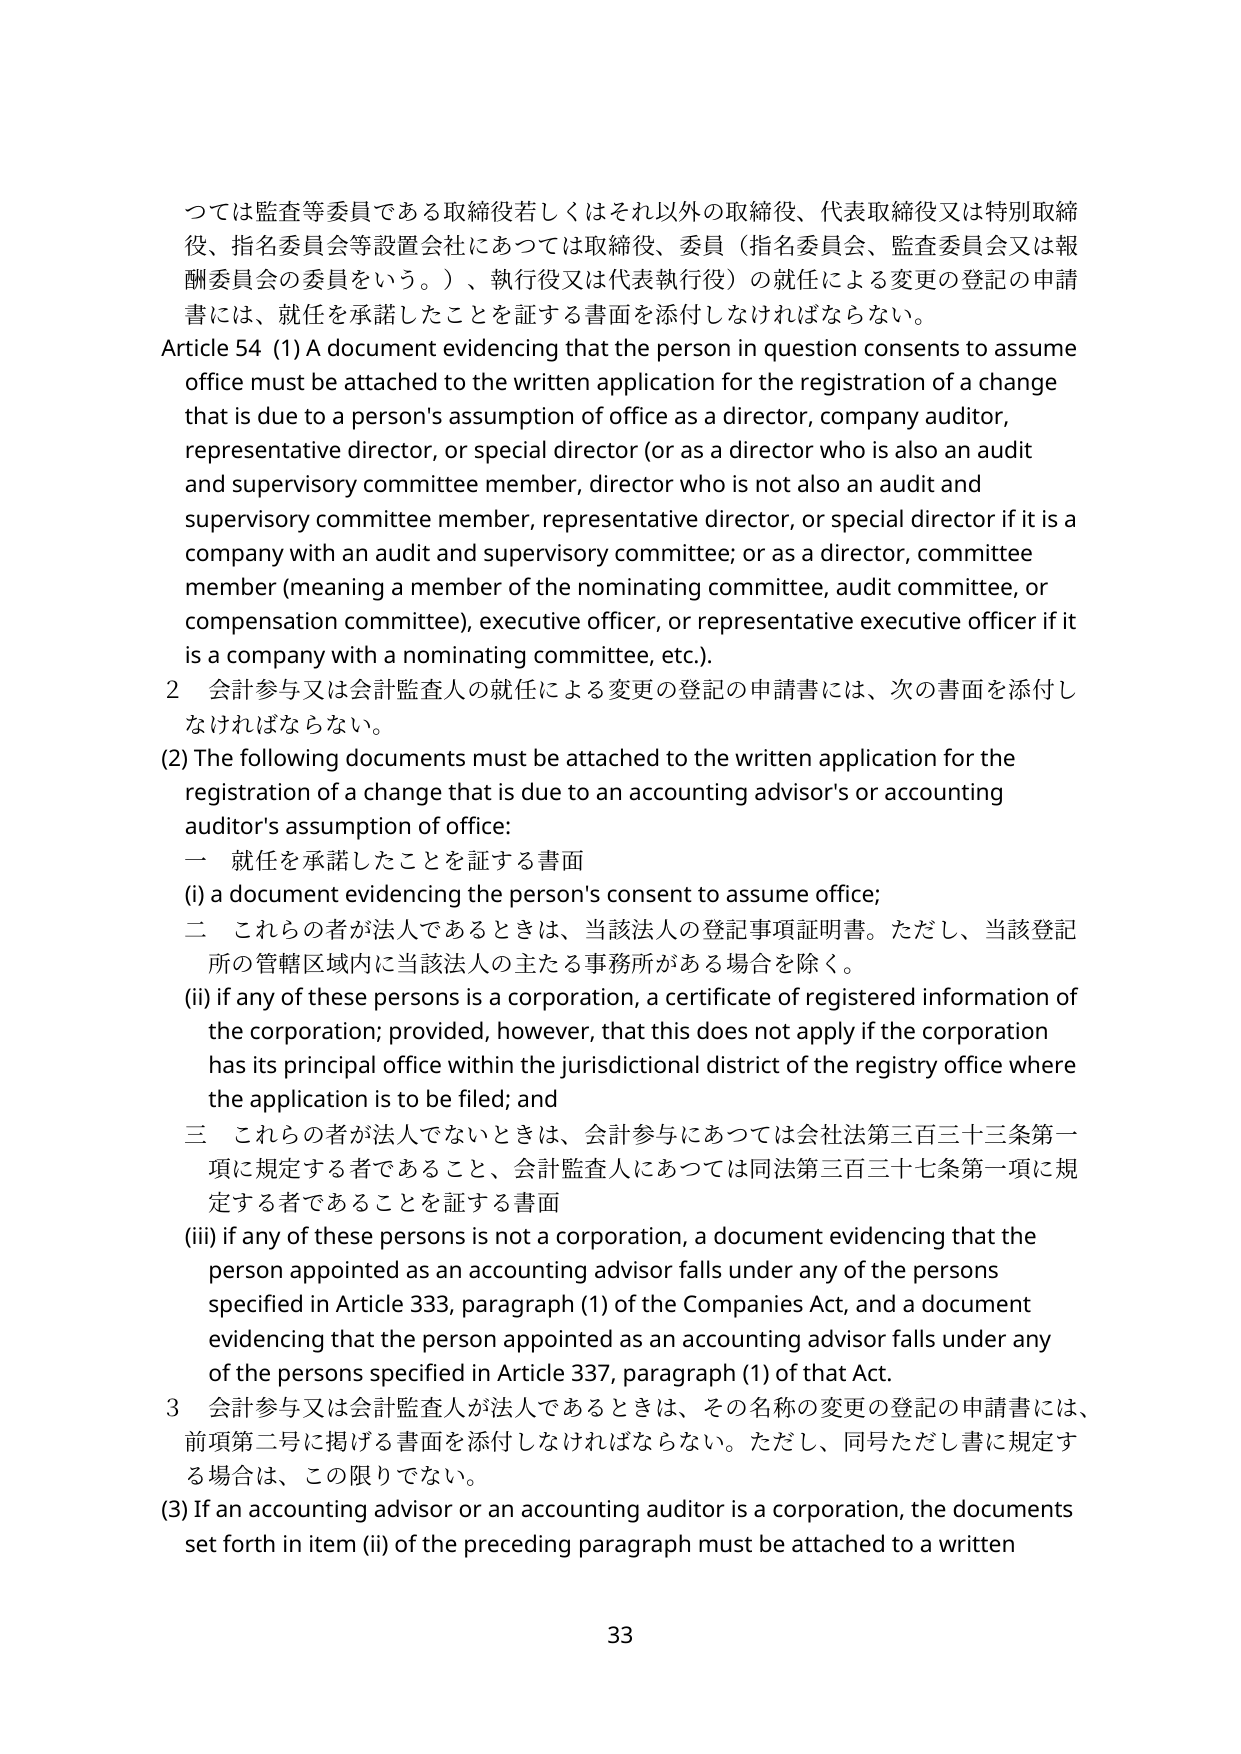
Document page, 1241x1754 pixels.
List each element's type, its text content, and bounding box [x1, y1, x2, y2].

text 二 これらの者が法人であるときは、当該法人の登記事項証明書。ただし、当該登記所の管轄区域内に当該法人の主たる事務所がある場合を除く。 [184, 911, 1079, 979]
text (i) a document evidencing the person's consent to assume office; [184, 877, 1079, 911]
text 一 就任を承諾したことを証する書面 [184, 843, 1079, 877]
text (ii) if any of these persons is a corporation, a certificate of registered information of the corporation; provided, however, that this does not apply if the corporation has its principal office within the jurisdictional district of the registry office where the application is to be filed; and [184, 979, 1079, 1116]
text ３ 会計参与又は会計監査人が法人であるときは、その名称の変更の登記の申請書には、前項第二号に掲げる書面を添付しなければならない。ただし、同号ただし書に規定する場合は、この限りでない。 [161, 1389, 1079, 1492]
text 三 これらの者が法人でないときは、会計参与にあつては会社法第三百三十三条第一項に規定する者であること、会計監査人にあつては同法第三百三十七条第一項に規定する者であることを証する書面 [184, 1116, 1079, 1219]
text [161, 1492, 1079, 1560]
text Article 54 (1) A document evidencing that the person in question consents to assume office must be attached to the written application for the registration of a change that is due to a person's assumption of office as a director, company auditor, representative director, or special director (or as a director who is also an audit and supervisory committee member, director who is not also an audit and supervisory committee member, representative director, or special director if it is a company with an audit and supervisory committee; or as a director, committee member (meaning a member of the nominating committee, audit committee, or compensation committee), executive officer, or representative executive officer if it is a company with a nominating committee, etc.). [161, 330, 1079, 672]
text ２ 会計参与又は会計監査人の就任による変更の登記の申請書には、次の書面を添付しなければならない。 [161, 672, 1079, 740]
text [161, 194, 1079, 330]
text (iii) if any of these persons is not a corporation, a document evidencing that the person appointed as an accounting advisor falls under any of the persons specified in Article 333, paragraph (1) of the Companies Act, and a document evidencing that the person appointed as an accounting advisor falls under any of the persons specified in Article 337, paragraph (1) of that Act. [184, 1219, 1079, 1389]
text (2) The following documents must be attached to the written application for the registration of a change that is due to an accounting advisor's or accounting auditor's assumption of office: [161, 740, 1079, 843]
